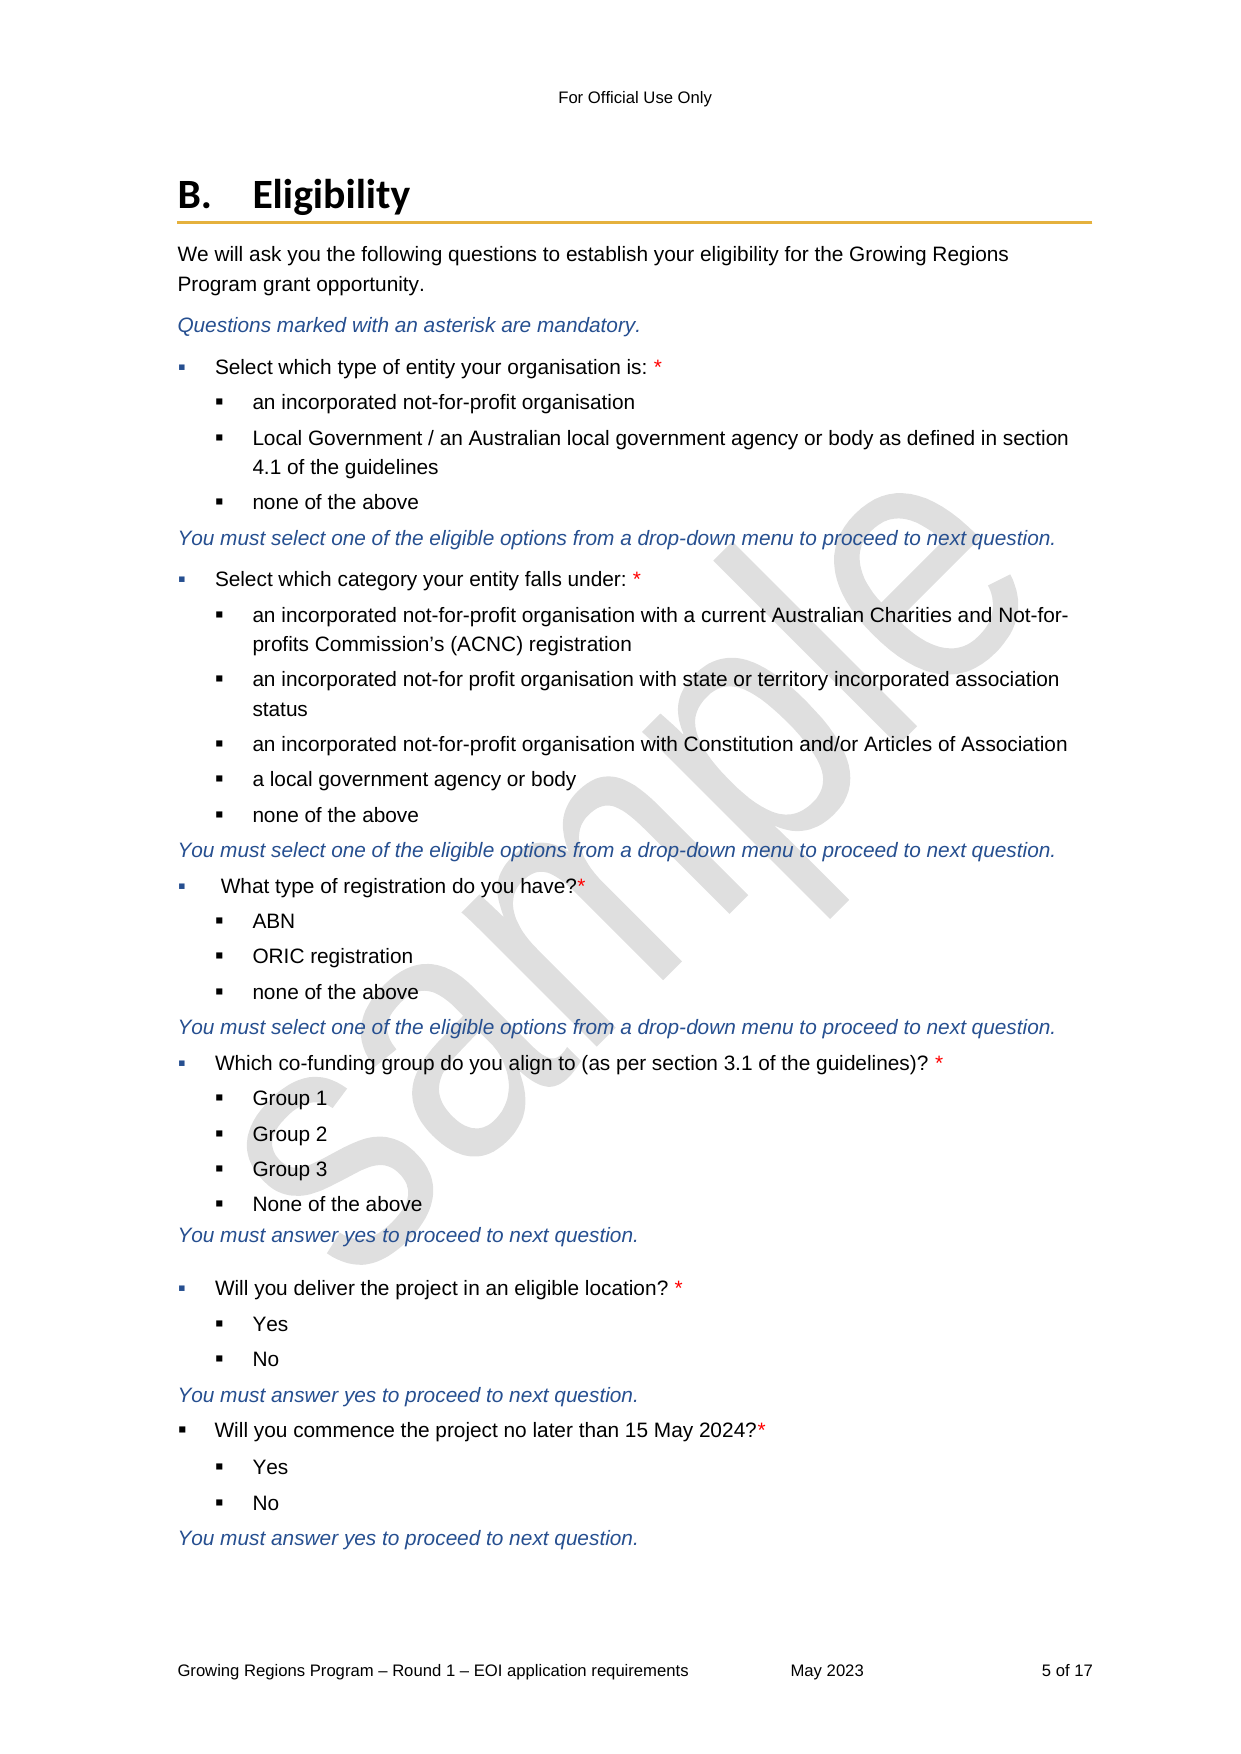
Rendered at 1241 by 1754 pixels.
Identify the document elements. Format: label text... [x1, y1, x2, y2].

list ORIC registration [214, 939, 1092, 968]
list none of the above [214, 974, 1092, 1004]
list What type of registration do you have?* [177, 868, 1092, 897]
text We will ask you the following questions to establish your eligibility for the Growing Regions Program grant opportunity. [177, 237, 1092, 295]
list an incorporated not-for-profit organisation with a current Australian Charities and Not-for-profits Commission’s (ACNC) registration [214, 597, 1092, 656]
list none of the above [214, 485, 1092, 514]
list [177, 1377, 1092, 1406]
list You must select one of the eligible options from a drop-down menu to proceed to next question. [177, 1010, 1092, 1039]
list Yes [214, 1306, 1092, 1336]
list Which co-funding group do you align to (as per section 3.1 of the guidelines)? * [177, 1045, 1092, 1074]
list No [214, 1486, 1092, 1515]
list No [214, 1342, 1092, 1371]
list Group 1 [214, 1081, 1092, 1110]
list Select which type of entity your organisation is: * [177, 349, 1092, 379]
list None of the above [214, 1187, 1092, 1216]
list Will you deliver the project in an eligible location? * [177, 1271, 1092, 1300]
list You must answer yes to proceed to next question. [177, 1222, 1092, 1246]
text You must select one of the eligible options from a drop-down menu to proceed to next question. [177, 520, 1092, 549]
list Group 2 [214, 1116, 1092, 1145]
list ABN [214, 904, 1092, 933]
list Group 3 [214, 1152, 1092, 1181]
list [177, 1521, 1092, 1550]
text Questions marked with an asterisk are mandatory. [177, 308, 1092, 337]
list Select which category your entity falls under: * [177, 562, 1092, 591]
list none of the above [214, 797, 1092, 827]
list a local government agency or body [214, 762, 1092, 791]
list an incorporated not-for-profit organisation with Constitution and/or Articles of Association [214, 727, 1092, 756]
list You must select one of the eligible options from a drop-down menu to proceed to next question. [177, 833, 1092, 862]
list Will you commence the project no later than 15 May 2024?* [177, 1413, 1092, 1442]
subtitle Eligibility [177, 168, 1092, 221]
list an incorporated not-for-profit organisation [214, 385, 1092, 414]
list an incorporated not-for profit organisation with state or territory incorporated association status [214, 662, 1092, 720]
list Yes [214, 1450, 1092, 1479]
list Local Government / an Australian local government agency or body as defined in section 4.1 of the guidelines [214, 420, 1092, 479]
